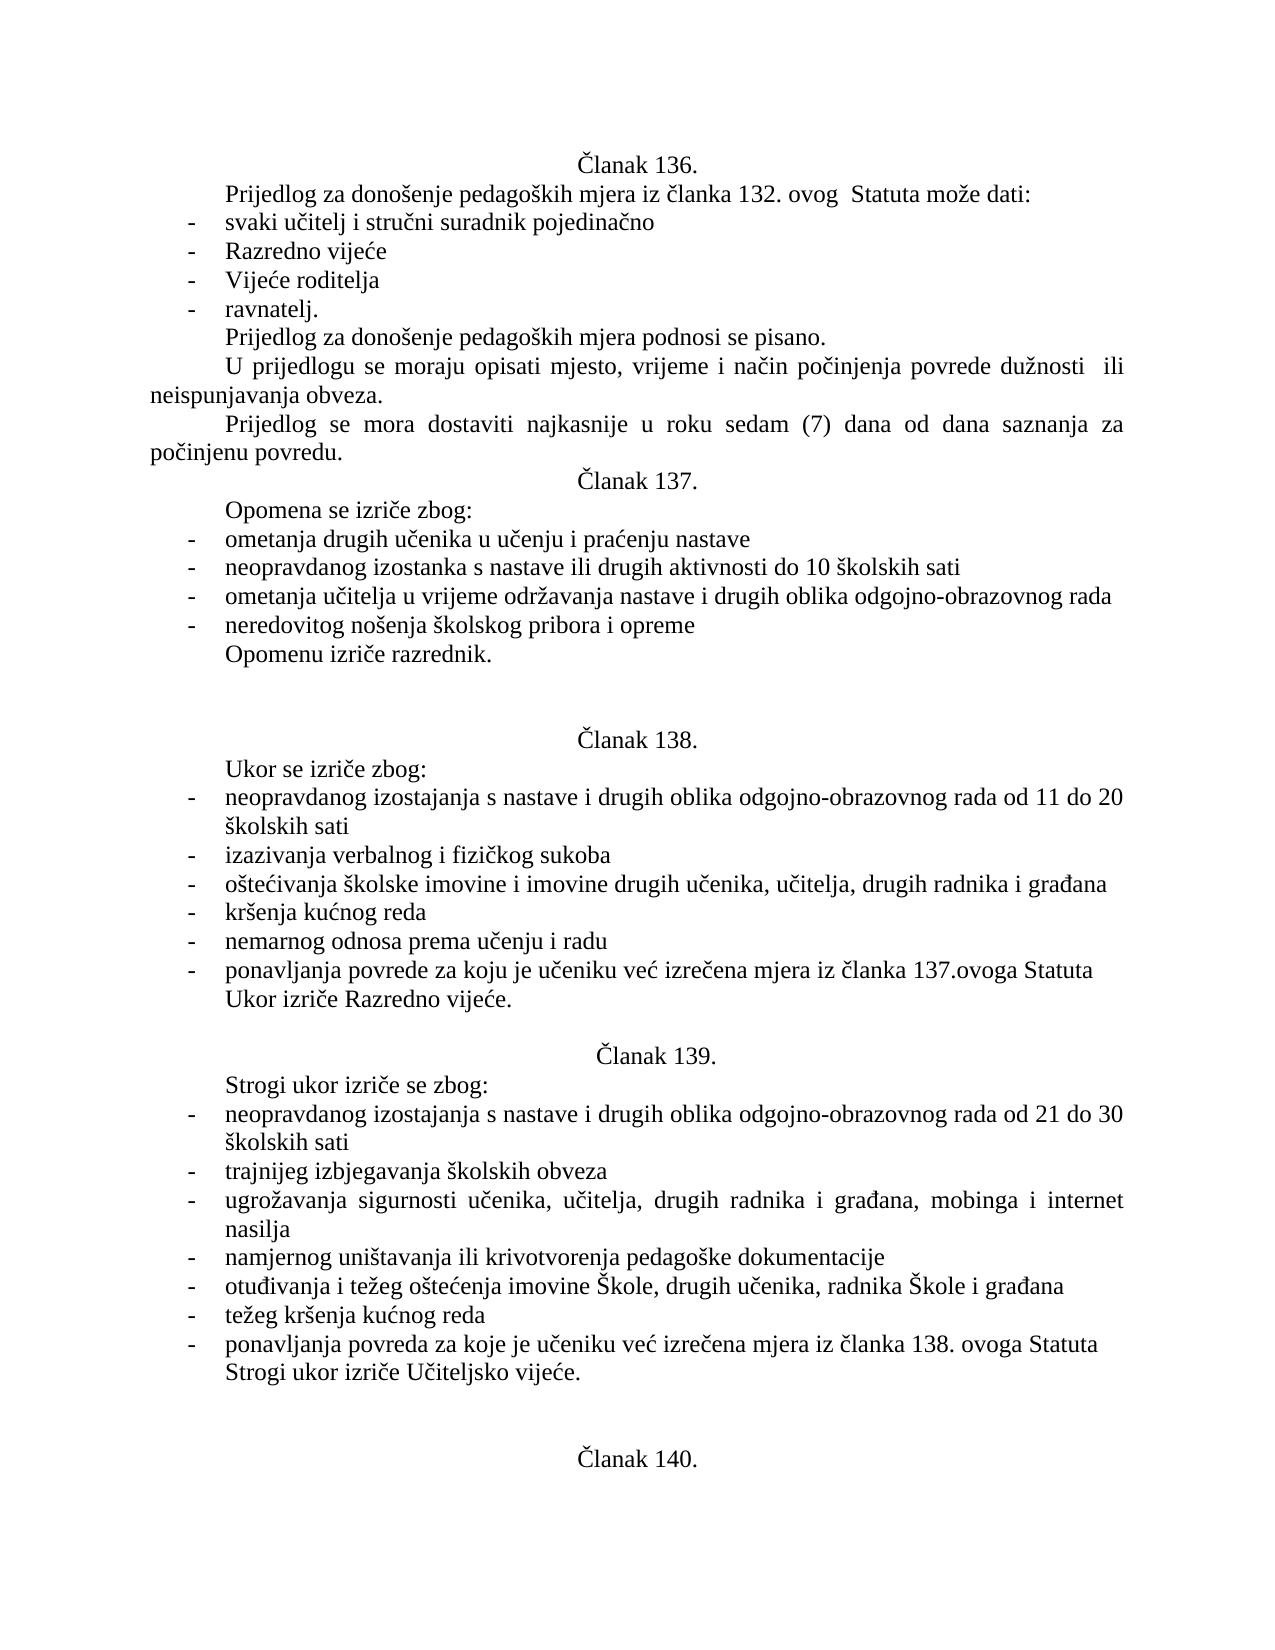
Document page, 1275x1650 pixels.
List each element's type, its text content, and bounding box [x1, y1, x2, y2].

text Prijedlog za donošenje pedagoških mjera podnosi se pisano. [150, 322, 1125, 351]
text Članak 136. [150, 150, 1125, 179]
text Prijedlog za donošenje pedagoških mjera iz članka 132. ovog Statuta može dati: [150, 179, 1125, 207]
list neopravdanog izostanka s nastave ili drugih aktivnosti do 10 školskih sati [187, 552, 1125, 581]
text Članak 140. [150, 1444, 1125, 1472]
text Članak 139. [187, 1041, 1125, 1070]
list kršenja kućnog reda [187, 897, 1125, 926]
list neopravdanog izostajanja s nastave i drugih oblika odgojno-obrazovnog rada od 21 do 30 školskih sati [187, 1099, 1125, 1156]
list izazivanja verbalnog i fizičkog sukoba [187, 840, 1125, 869]
text Prijedlog se mora dostaviti najkasnije u roku sedam (7) dana od dana saznanja za počinjenu povredu. [150, 409, 1125, 466]
list neredovitog nošenja školskog pribora i opreme [187, 610, 1125, 639]
list neopravdanog izostajanja s nastave i drugih oblika odgojno-obrazovnog rada od 11 do 20 školskih sati [187, 782, 1125, 840]
list oštećivanja školske imovine i imovine drugih učenika, učitelja, drugih radnika i građana [187, 869, 1125, 897]
list ravnatelj. [187, 294, 1125, 322]
list namjernog uništavanja ili krivotvorenja pedagoške dokumentacije [187, 1242, 1125, 1271]
list ometanja učitelja u vrijeme održavanja nastave i drugih oblika odgojno-obrazovnog rada [187, 581, 1125, 610]
list trajnijeg izbjegavanja školskih obveza [187, 1156, 1125, 1185]
list ponavljanja povrede za koju je učeniku već izrečena mjera iz članka 137.ovoga Statuta [187, 955, 1125, 984]
text U prijedlogu se moraju opisati mjesto, vrijeme i način počinjenja povrede dužnosti ili neispunjavanja obveza. [150, 351, 1125, 409]
list nemarnog odnosa prema učenju i radu [187, 926, 1125, 955]
text Strogi ukor izriče se zbog: [150, 1070, 1125, 1099]
text Članak 137. [150, 466, 1125, 495]
list ponavljanja povreda za koje je učeniku već izrečena mjera iz članka 138. ovoga Statuta [187, 1329, 1125, 1357]
text Ukor se izriče zbog: [150, 754, 1125, 782]
text Ukor izriče Razredno vijeće. [187, 984, 1125, 1012]
list otuđivanja i težeg oštećenja imovine Škole, drugih učenika, radnika Škole i građana [187, 1271, 1125, 1300]
text Opomenu izriče razrednik. [150, 639, 1125, 667]
list Vijeće roditelja [187, 265, 1125, 294]
list svaki učitelj i stručni suradnik pojedinačno [187, 207, 1125, 236]
list težeg kršenja kućnog reda [187, 1300, 1125, 1329]
list ometanja drugih učenika u učenju i praćenju nastave [187, 524, 1125, 552]
text Strogi ukor izriče Učiteljsko vijeće. [150, 1357, 1125, 1386]
list ugrožavanja sigurnosti učenika, učitelja, drugih radnika i građana, mobinga i internet nasilja [187, 1185, 1125, 1242]
list Razredno vijeće [187, 236, 1125, 265]
text Opomena se izriče zbog: [150, 495, 1125, 524]
text Članak 138. [150, 725, 1125, 754]
